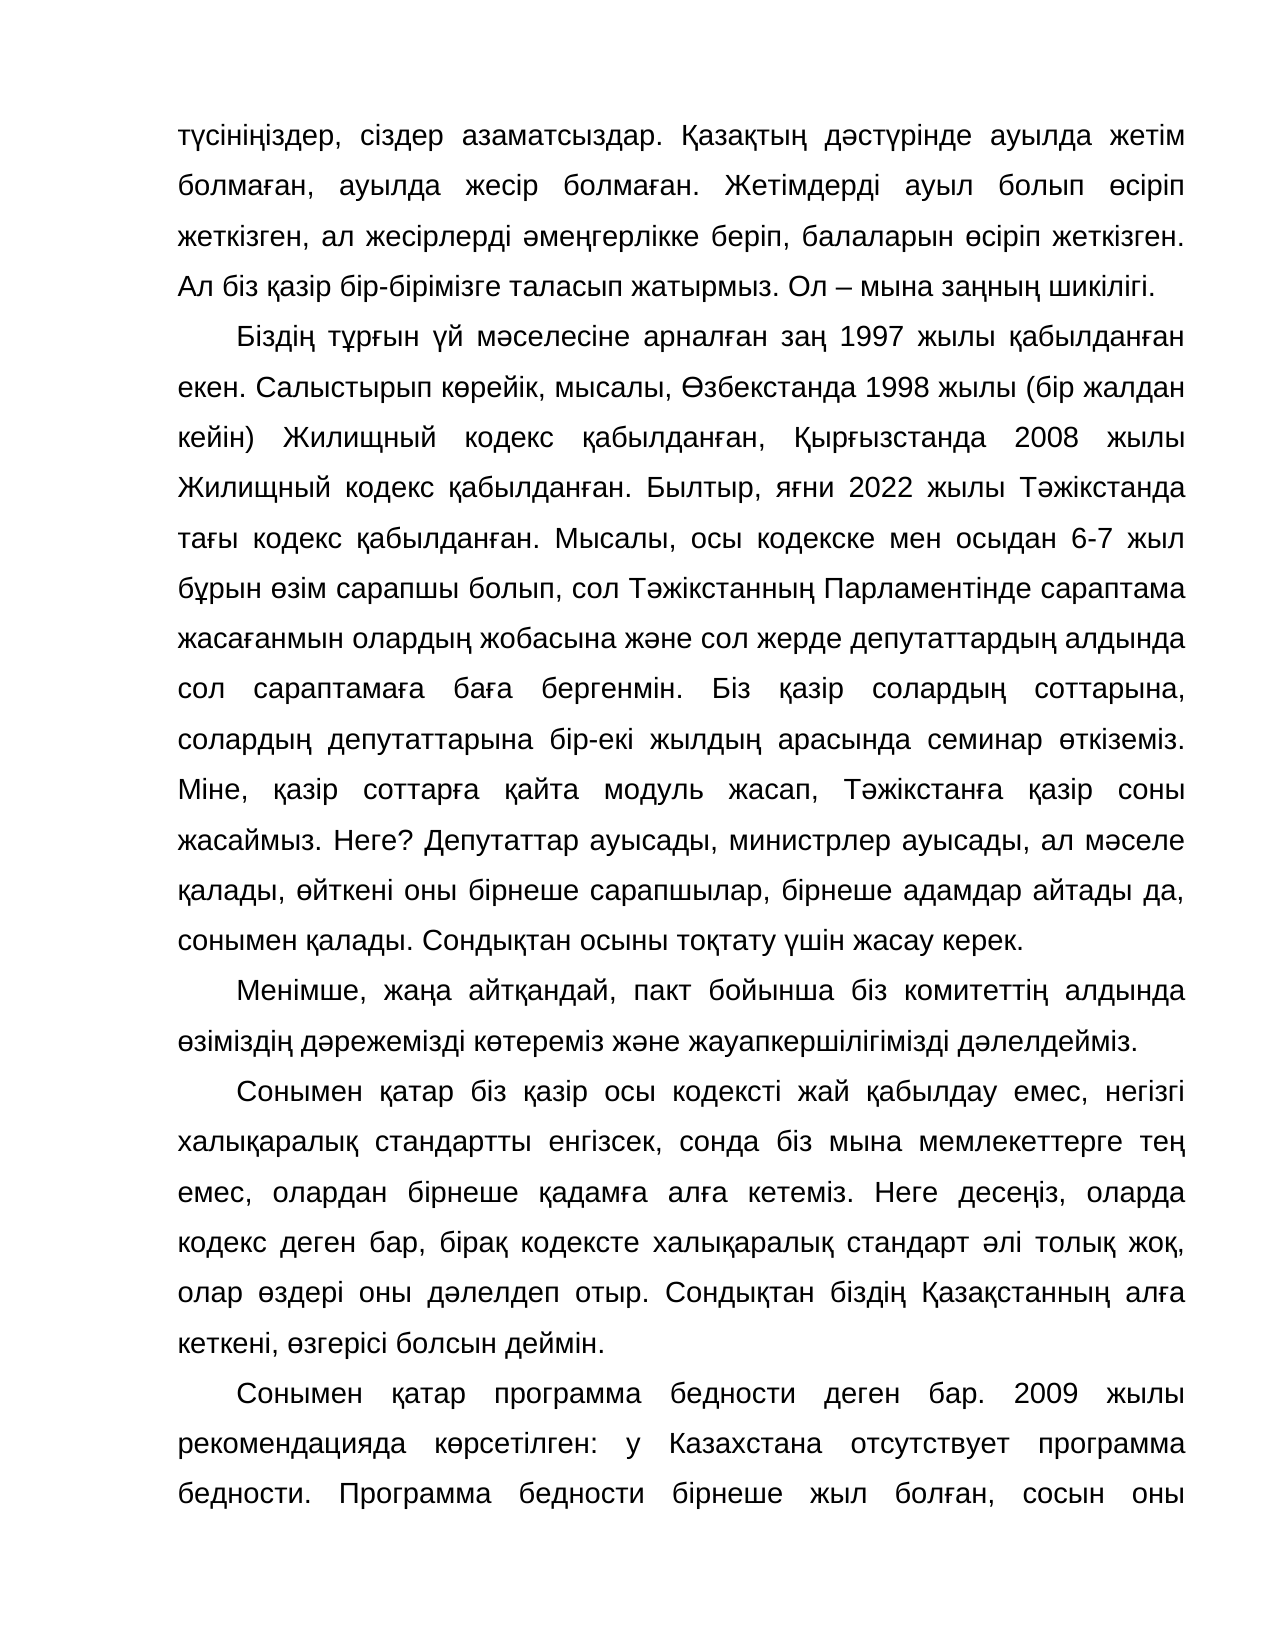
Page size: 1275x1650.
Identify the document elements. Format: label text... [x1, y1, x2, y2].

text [177, 1376, 1186, 1510]
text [177, 118, 1186, 303]
text Біздің тұрғын үй мәселесіне арналған заң 1997 жылы қабылданған екен. Салыстырып көрейік, мысалы, Өзбекстанда 1998 жылы (бір жалдан кейін) Жилищный кодекс қабылданған, Қырғызстанда 2008 жылы Жилищный кодекс қабылданған. Былтыр, яғни 2022 жылы Тәжікстанда тағы кодекс қабылданған. Мысалы, осы кодекске мен осыдан 6-7 жыл бұрын өзім сарапшы болып, сол Тәжікстанның Парламентінде сараптама жасағанмын олардың жобасына және сол жерде депутаттардың алдында сол сараптамаға баға бергенмін. Біз қазір солардың соттарына, солардың депутаттарына бір-екі жылдың арасында семинар өткіземіз. Міне, қазір соттарға қайта модуль жасап, Тәжікстанға қазір соны жасаймыз. Неге? Депутаттар ауысады, министрлер ауысады, ал мәселе қалады, өйткені оны бірнеше сарапшылар, бірнеше адамдар айтады да, сонымен қалады. Сондықтан осыны тоқтату үшін жасау керек. [177, 319, 1186, 957]
text Сонымен қатар біз қазір осы кодексті жай қабылдау емес, негізгі халықаралық стандартты енгізсек, сонда біз мына мемлекеттерге тең емес, олардан бірнеше қадамға алға кетеміз. Неге десеңіз, оларда кодекс деген бар, бірақ кодексте халықаралық стандарт әлі толық жоқ, олар өздері оны дәлелдеп отыр. Сондықтан біздің Қазақстанның алға кеткені, өзгерісі болсын деймін. [177, 1074, 1186, 1359]
text Менімше, жаңа айтқандай, пакт бойынша біз комитеттің алдында өзіміздің дәрежемізді көтереміз және жауапкершілігімізді дәлелдейміз. [177, 973, 1186, 1057]
